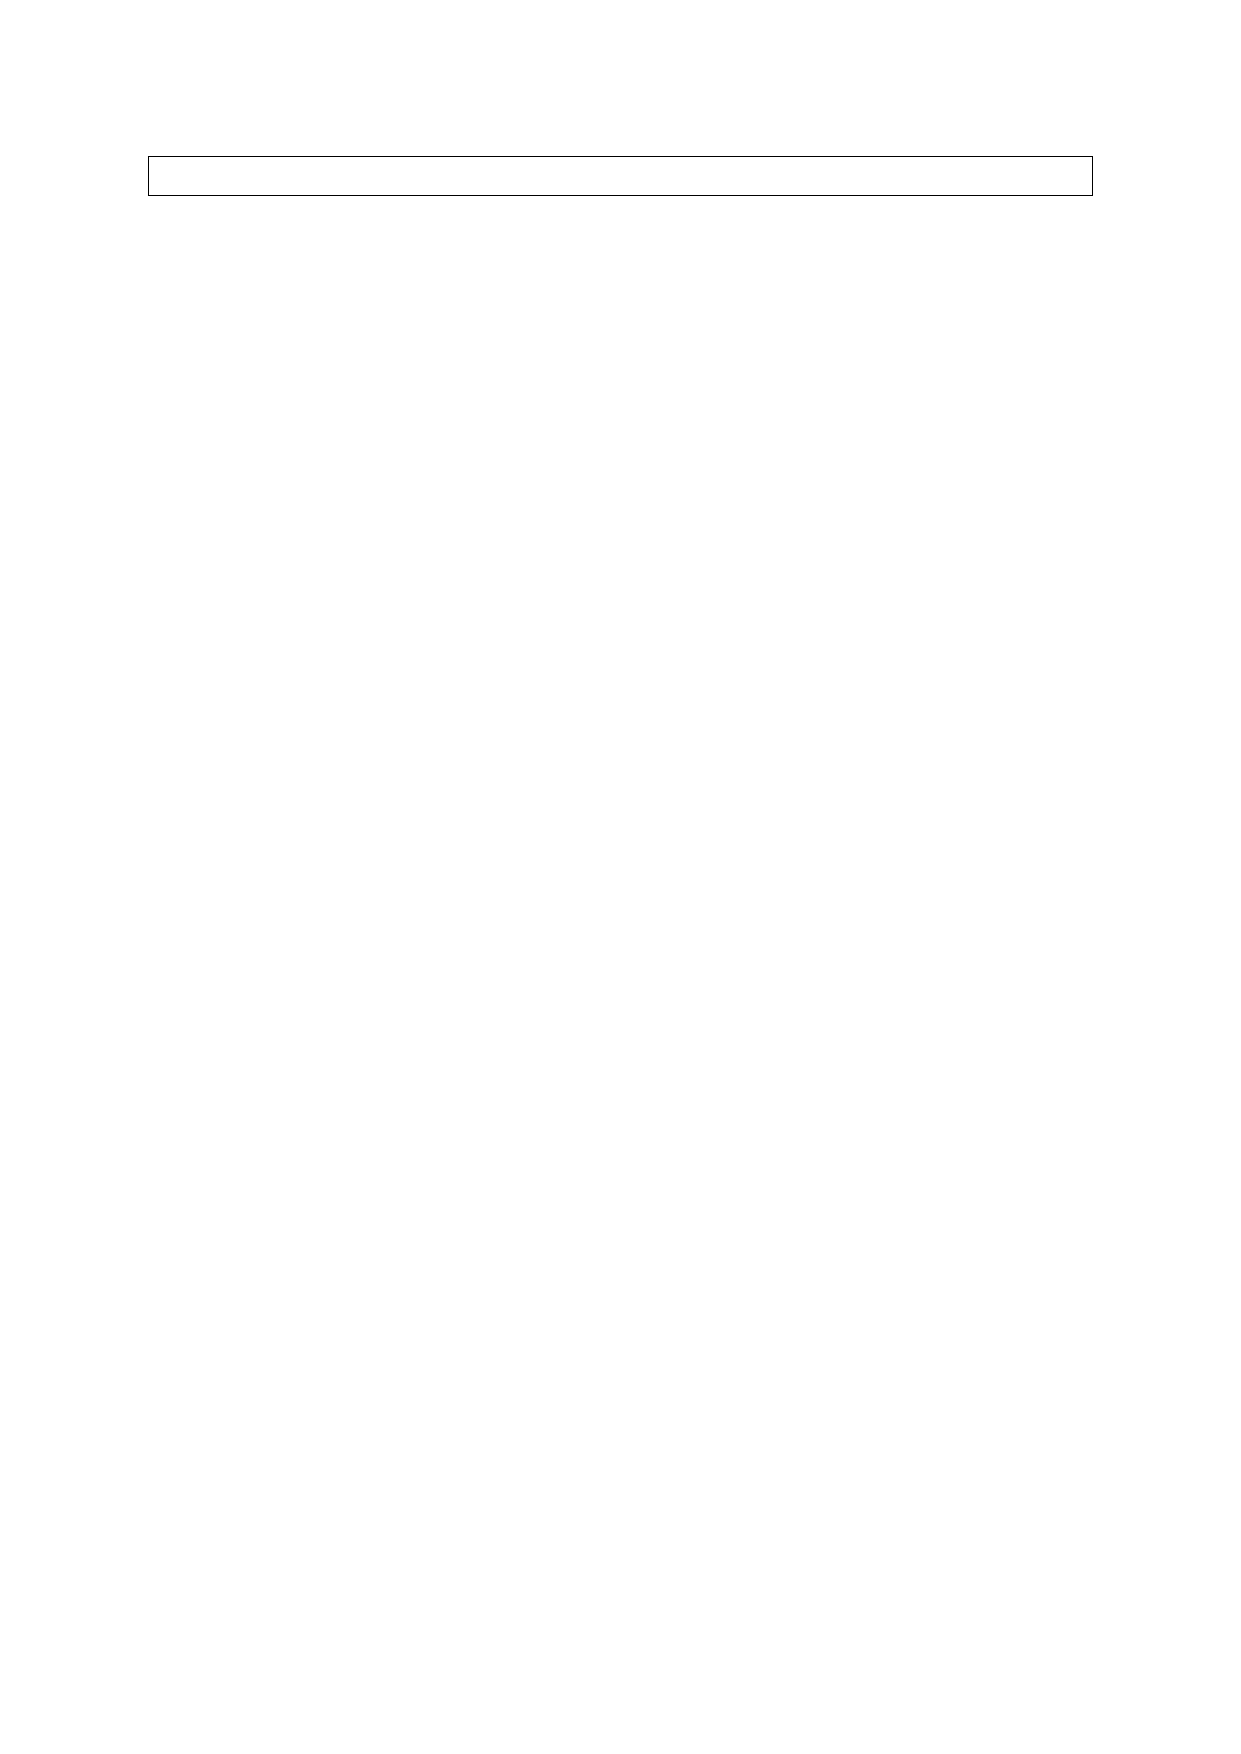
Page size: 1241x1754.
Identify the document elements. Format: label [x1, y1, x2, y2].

table_header [149, 157, 1092, 194]
